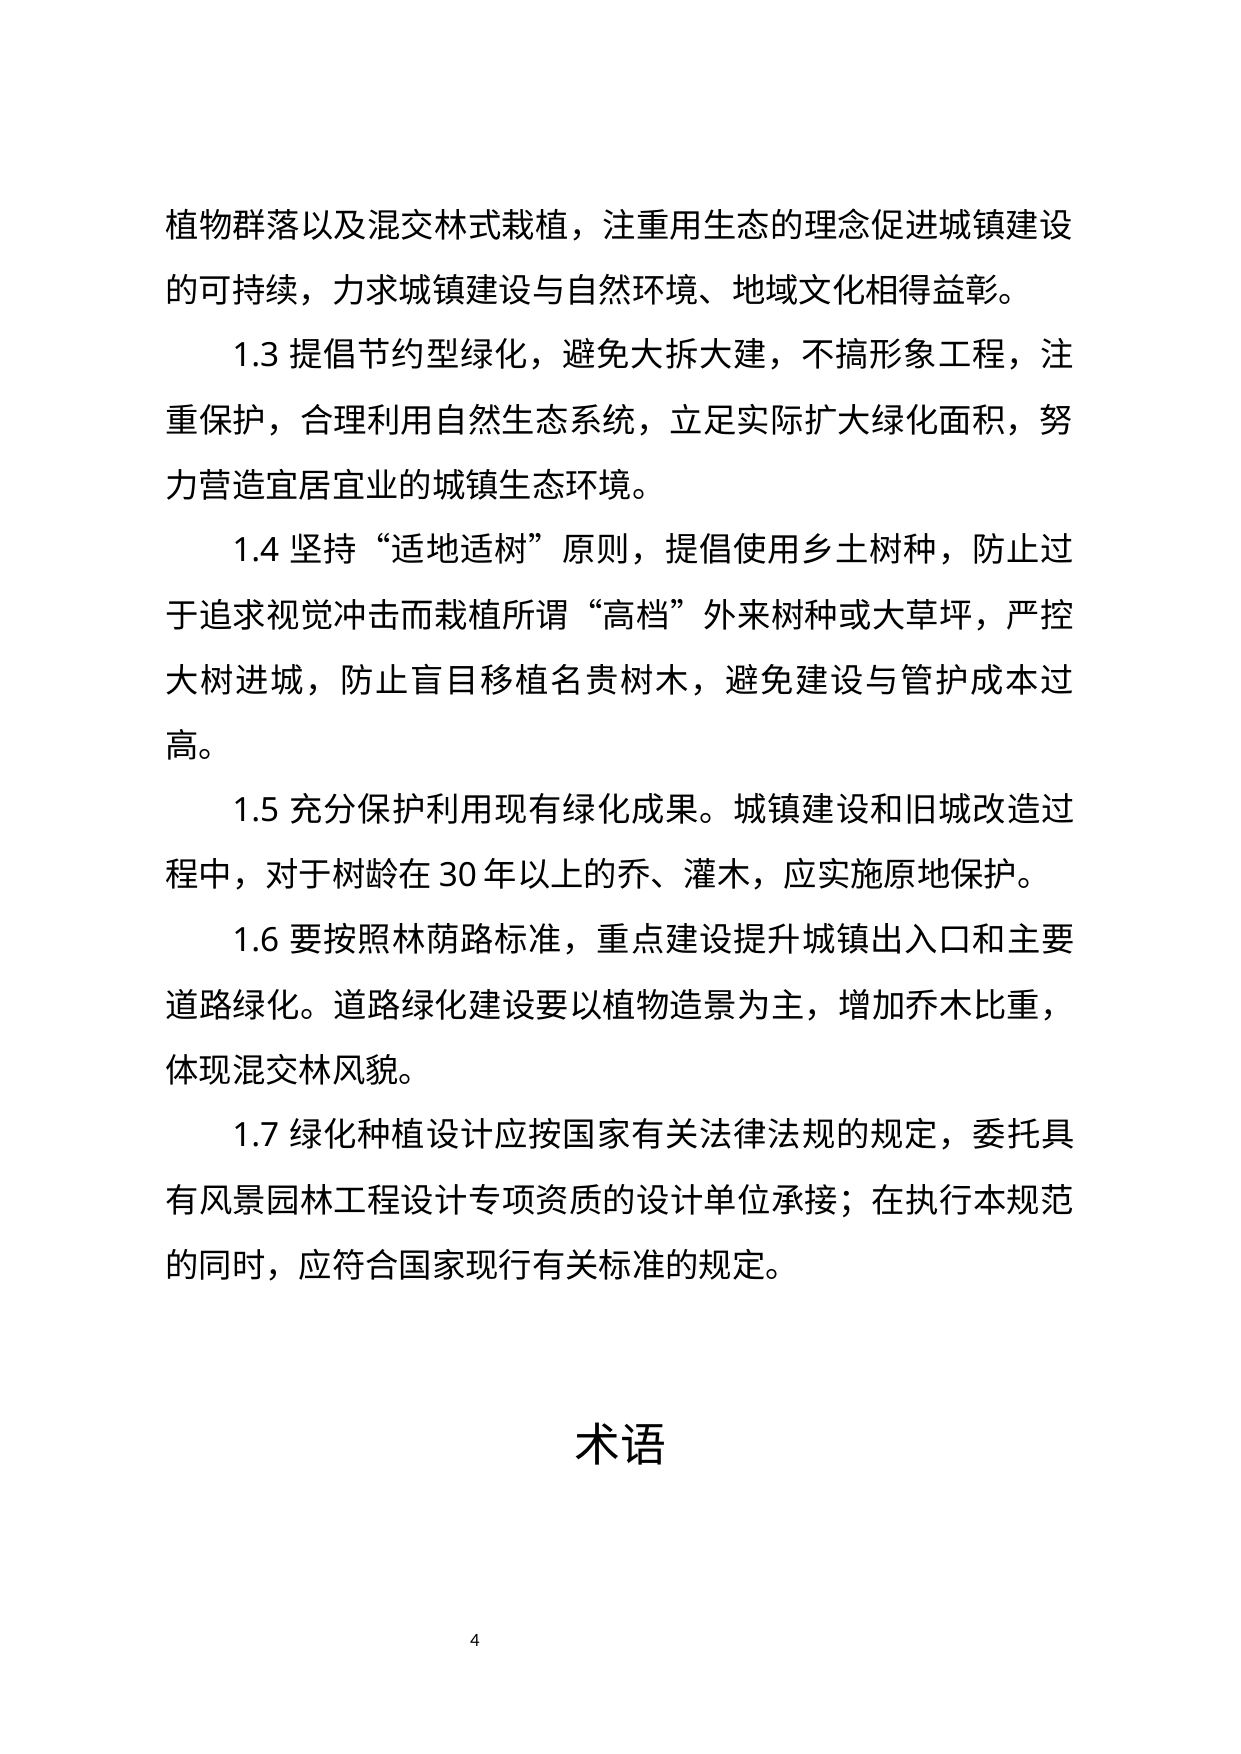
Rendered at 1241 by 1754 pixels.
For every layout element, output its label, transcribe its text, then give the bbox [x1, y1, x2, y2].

text 1.6 要按照林荫路标准，重点建设提升城镇出入口和主要道路绿化。道路绿化建设要以植物造景为主，增加乔木比重，体现混交林风貌。 [165, 905, 1075, 1100]
text 1.4 坚持“适地适树”原则，提倡使用乡土树种，防止过于追求视觉冲击而栽植所谓“高档”外来树种或大草坪，严控大树进城，防止盲目移植名贵树木，避免建设与管护成本过高。 [165, 515, 1075, 775]
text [165, 190, 1075, 320]
text 术语 [165, 1392, 1075, 1490]
text 1.3 提倡节约型绿化，避免大拆大建，不搞形象工程，注重保护，合理利用自然生态系统，立足实际扩大绿化面积，努力营造宜居宜业的城镇生态环境。 [165, 320, 1075, 515]
text 1.5 充分保护利用现有绿化成果。城镇建设和旧城改造过程中，对于树龄在30年以上的乔、灌木，应实施原地保护。 [165, 775, 1075, 905]
text 1.7 绿化种植设计应按国家有关法律法规的规定，委托具有风景园林工程设计专项资质的设计单位承接；在执行本规范的同时，应符合国家现行有关标准的规定。 [165, 1100, 1075, 1295]
